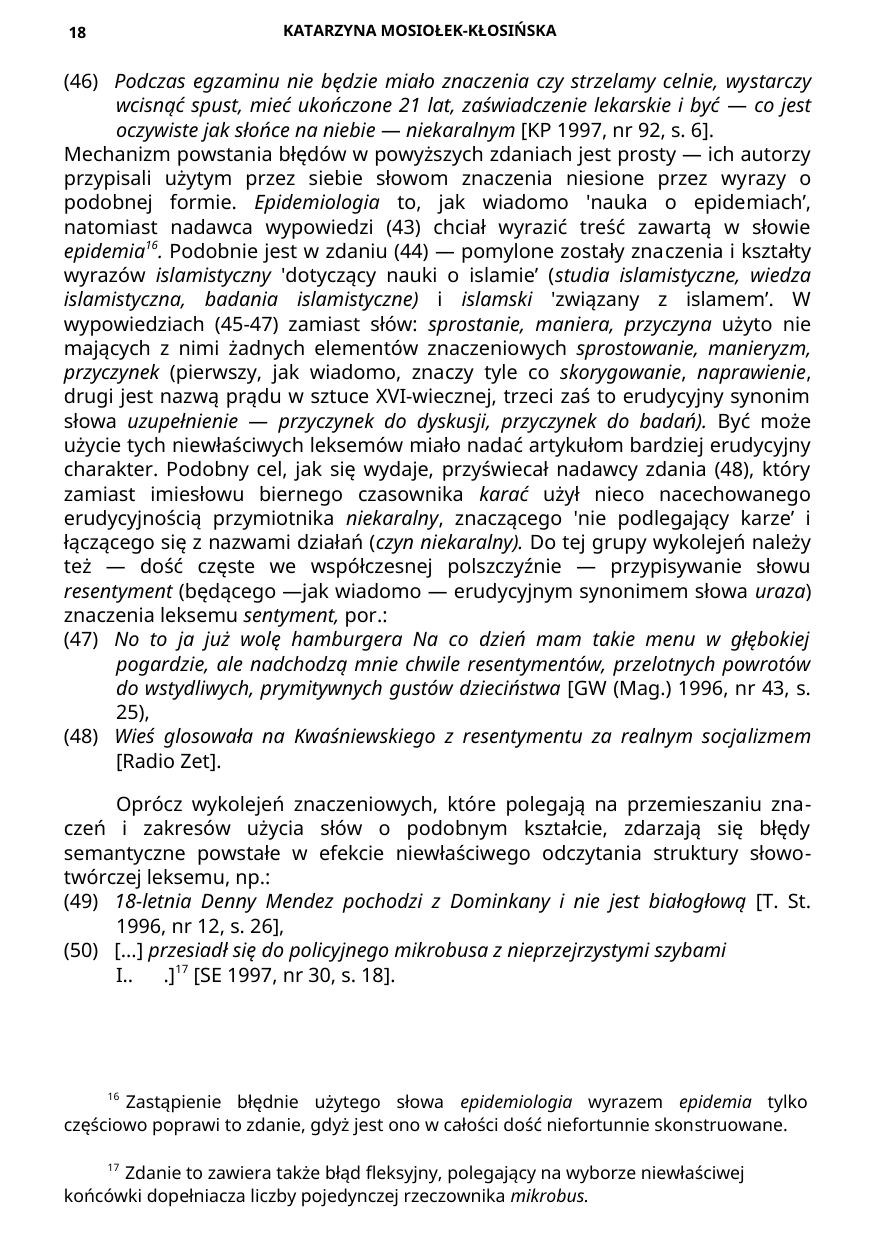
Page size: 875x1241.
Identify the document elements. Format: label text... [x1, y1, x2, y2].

text 16 Zastąpienie błędnie użytego słowa epidemiologia wyrazem epidemia tylko częściowo poprawi to zdanie, gdyż jest ono w całości dość niefortunnie skonstruowane. [64, 1091, 808, 1136]
list Podczas egzaminu nie będzie miało znaczenia czy strzelamy celnie, wystarczy wcisnąć spust, mieć ukończone 21 lat, zaświadczenie lekarskie i być — co jest oczywiste jak słońce na niebie — niekaralnym [KP 1997, nr 92, s. 6]. [64, 69, 811, 142]
list Wieś glosowała na Kwaśniewskiego z resentymentu za realnym socjalizmem [Radio Zet]. [64, 724, 811, 773]
list .]17 [SE 1997, nr 30, s. 18]. [64, 963, 811, 987]
list No to ja już wolę hamburgera Na co dzień mam takie menu w głębokiej pogardzie, ale nadchodzą mnie chwile resentymentów, przelotnych powrotów do wstydliwych, prymitywnych gustów dzieciństwa [GW (Mag.) 1996, nr 43, s. 25), [64, 627, 811, 724]
list 18-letnia Denny Mendez pochodzi z Dominkany i nie jest białogłową [T. St. 1996, nr 12, s. 26], [64, 889, 811, 938]
text KATARZYNA MOSIOŁEK-KŁOSIŃSKA [283, 24, 557, 39]
list [...] przesiadł się do policyjnego mikrobusa z nieprzejrzystymi szybami [64, 938, 811, 963]
text 17 Zdanie to zawiera także błąd fleksyjny, polegający na wyborze niewłaściwej końcówki dopełniacza liczby pojedynczej rzeczownika mikrobus. [64, 1162, 808, 1207]
text 18 [68, 26, 86, 42]
text Mechanizm powstania błędów w powyższych zdaniach jest prosty — ich autorzy przypisali użytym przez siebie słowom znaczenia niesione przez wyrazy o podobnej formie. Epidemiologia to, jak wiadomo 'nauka o epidemiach’, natomiast nadawca wypowiedzi (43) chciał wyrazić treść zawartą w słowie epidemia16. Podobnie jest w zdaniu (44) — pomylone zostały znaczenia i kształty wyrazów islamistyczny 'dotyczący nauki o islamie’ (studia islamistyczne, wiedza islamistyczna, badania islamistyczne) i islamski 'związany z islamem’. W wypowiedziach (45-47) zamiast słów: sprostanie, maniera, przyczyna użyto nie mających z nimi żadnych elementów znaczeniowych sprostowanie, manieryzm, przyczynek (pierwszy, jak wiadomo, znaczy tyle co skorygowanie, naprawienie, drugi jest nazwą prądu w sztuce XVI-wiecznej, trzeci zaś to erudycyjny synonim słowa uzupełnienie — przyczynek do dyskusji, przyczynek do badań). Być może użycie tych niewłaściwych leksemów miało nadać artykułom bardziej erudycyjny charakter. Podobny cel, jak się wydaje, przyświecał nadawcy zdania (48), który zamiast imiesłowu biernego czasownika karać użył nieco nacechowanego erudycyjnością przymiotnika niekaralny, znaczącego 'nie podlegający karze’ i łączącego się z nazwami działań (czyn niekaralny). Do tej grupy wykolejeń należy też — dość częste we współczesnej polszczyźnie — przypisywanie słowu resentyment (będącego —jak wiadomo — erudycyjnym synonimem słowa uraza) znaczenia leksemu sentyment, por.: [64, 142, 811, 627]
text Oprócz wykolejeń znaczeniowych, które polegają na przemieszaniu znaczeń i zakresów użycia słów o podobnym kształcie, zdarzają się błędy semantyczne powstałe w efekcie niewłaściwego odczytania struktury słowotwórczej leksemu, np.: [64, 791, 811, 889]
